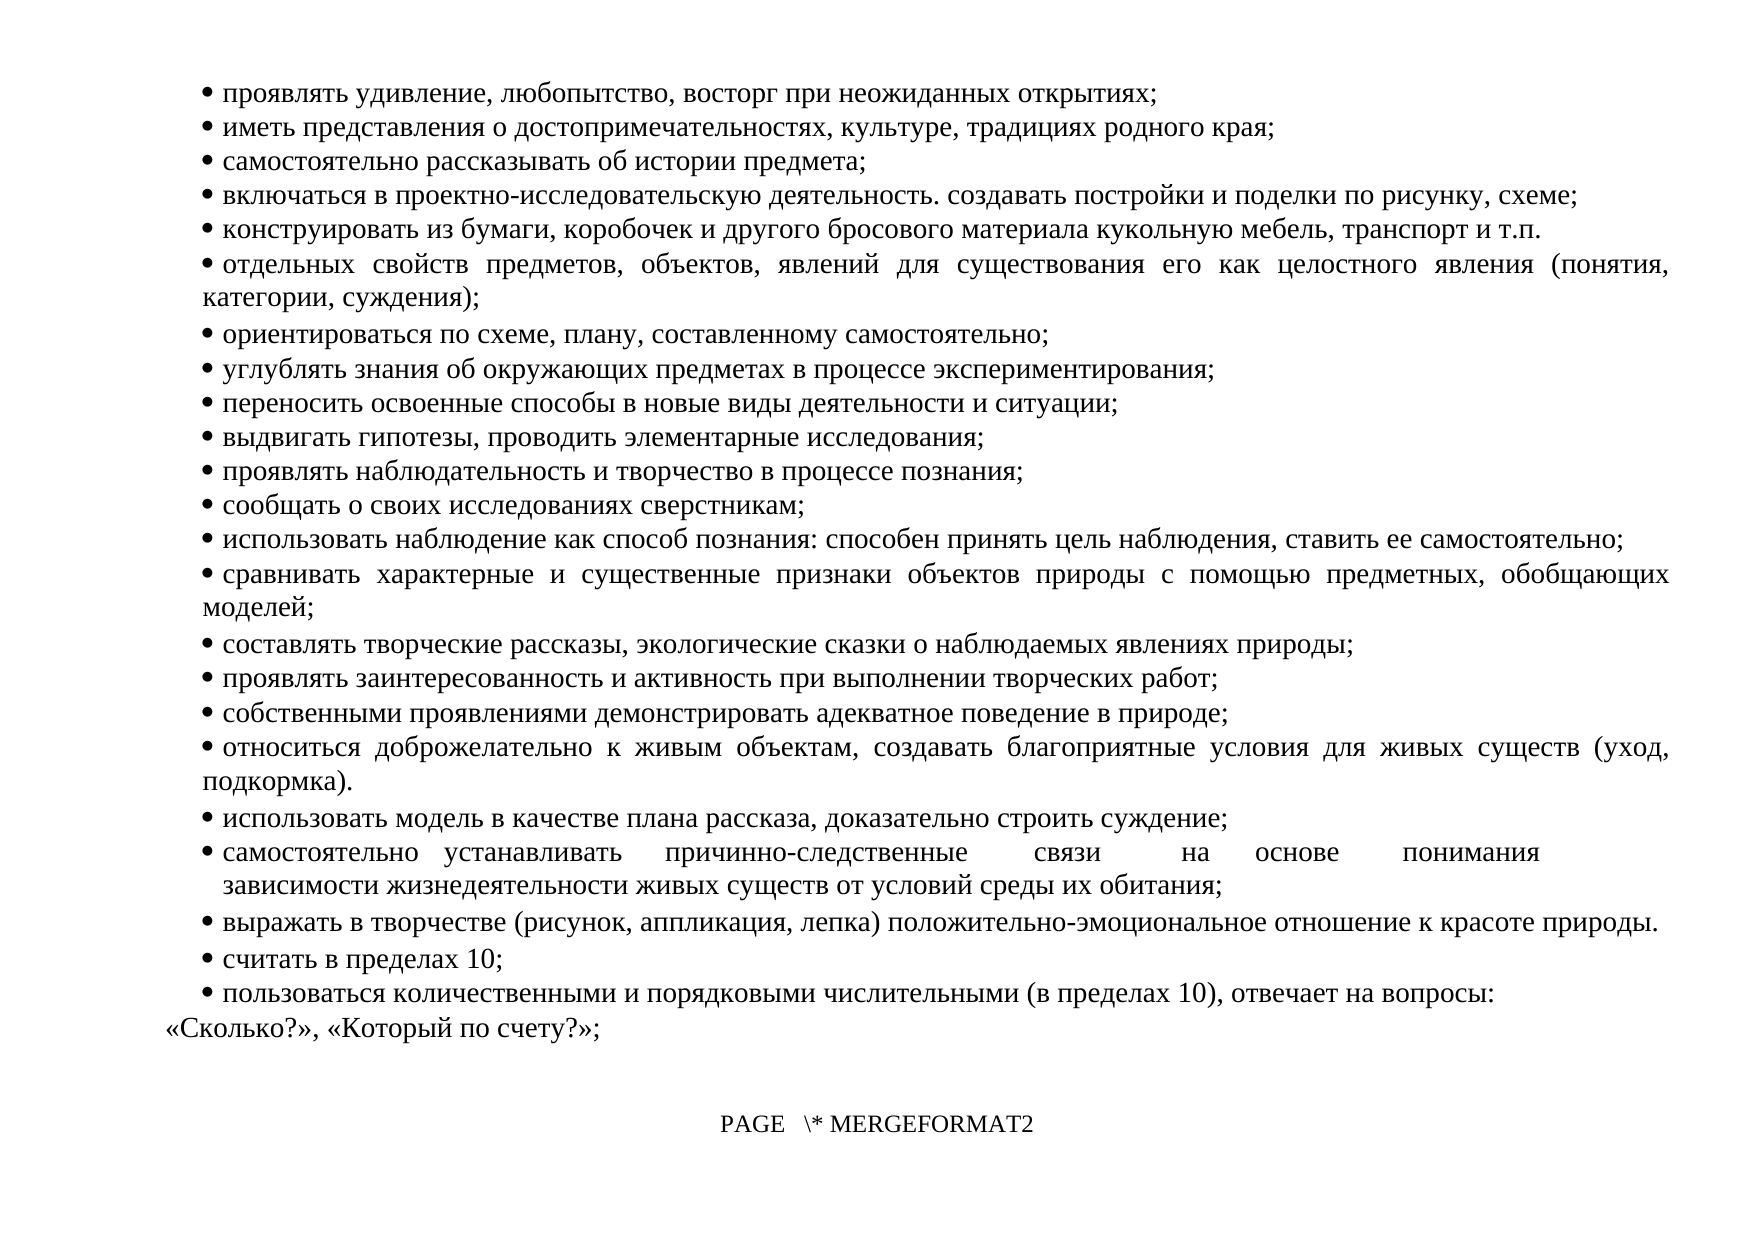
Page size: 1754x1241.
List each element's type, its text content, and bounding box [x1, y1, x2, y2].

list выдвигать гипотезы, проводить элементарные исследования; [202, 419, 1671, 453]
list ориентироваться по схеме, плану, составленному самостоятельно; [202, 317, 1671, 350]
list проявлять заинтересованность и активность при выполнении творческих работ; [202, 661, 1671, 694]
list отдельных свойств предметов, объектов, явлений для существования его как целостного явления (понятия, категории, суждения); [202, 246, 1671, 313]
list проявлять наблюдательность и творчество в процессе познания; [202, 453, 1671, 487]
list выражать в творчестве (рисунок, аппликация, лепка) положительно-эмоциональное отношение к красоте природы. [202, 904, 1671, 938]
list иметь представления о достопримечательностях, культуре, традициях родного края; [202, 109, 1671, 143]
list сравнивать характерные и существенные признаки объектов природы с помощью предметных, обобщающих моделей; [202, 556, 1671, 623]
list включаться в проектно-исследовательскую деятельность. создавать постройки и поделки по рисунку, схеме; [202, 177, 1671, 211]
list конструировать из бумаги, коробочек и другого бросового материала кукольную мебель, транспорт и т.п. [202, 212, 1671, 245]
list считать в пределах 10; [202, 941, 1671, 975]
list сообщать о своих исследованиях сверстникам; [202, 487, 1671, 521]
text «Сколько?», «Который по счету?»; [165, 1010, 1671, 1043]
list относиться доброжелательно к живым объектам, создавать благоприятные условия для живых существ (уход, подкормка). [202, 729, 1671, 796]
list использовать модель в качестве плана рассказа, доказательно строить суждение; [202, 800, 1671, 833]
list использовать наблюдение как способ познания: способен принять цель наблюдения, ставить ее самостоятельно; [202, 522, 1671, 555]
list углублять знания об окружающих предметах в процессе экспериментирования; [202, 351, 1671, 384]
list самостоятельно устанавливать причинно-следственные связи на основе понимания зависимости жизнедеятельности живых существ от условий среды их обитания; [202, 834, 1671, 901]
list составлять творческие рассказы, экологические сказки о наблюдаемых явлениях природы; [202, 626, 1671, 660]
list пользоваться количественными и порядковыми числительными (в пределах 10), отвечает на вопросы: [202, 976, 1671, 1009]
list самостоятельно рассказывать об истории предмета; [202, 143, 1671, 177]
list переносить освоенные способы в новые виды деятельности и ситуации; [202, 385, 1671, 418]
list проявлять удивление, любопытство, восторг при неожиданных открытиях; [202, 75, 1671, 109]
list собственными проявлениями демонстрировать адекватное поведение в природе; [202, 695, 1671, 728]
